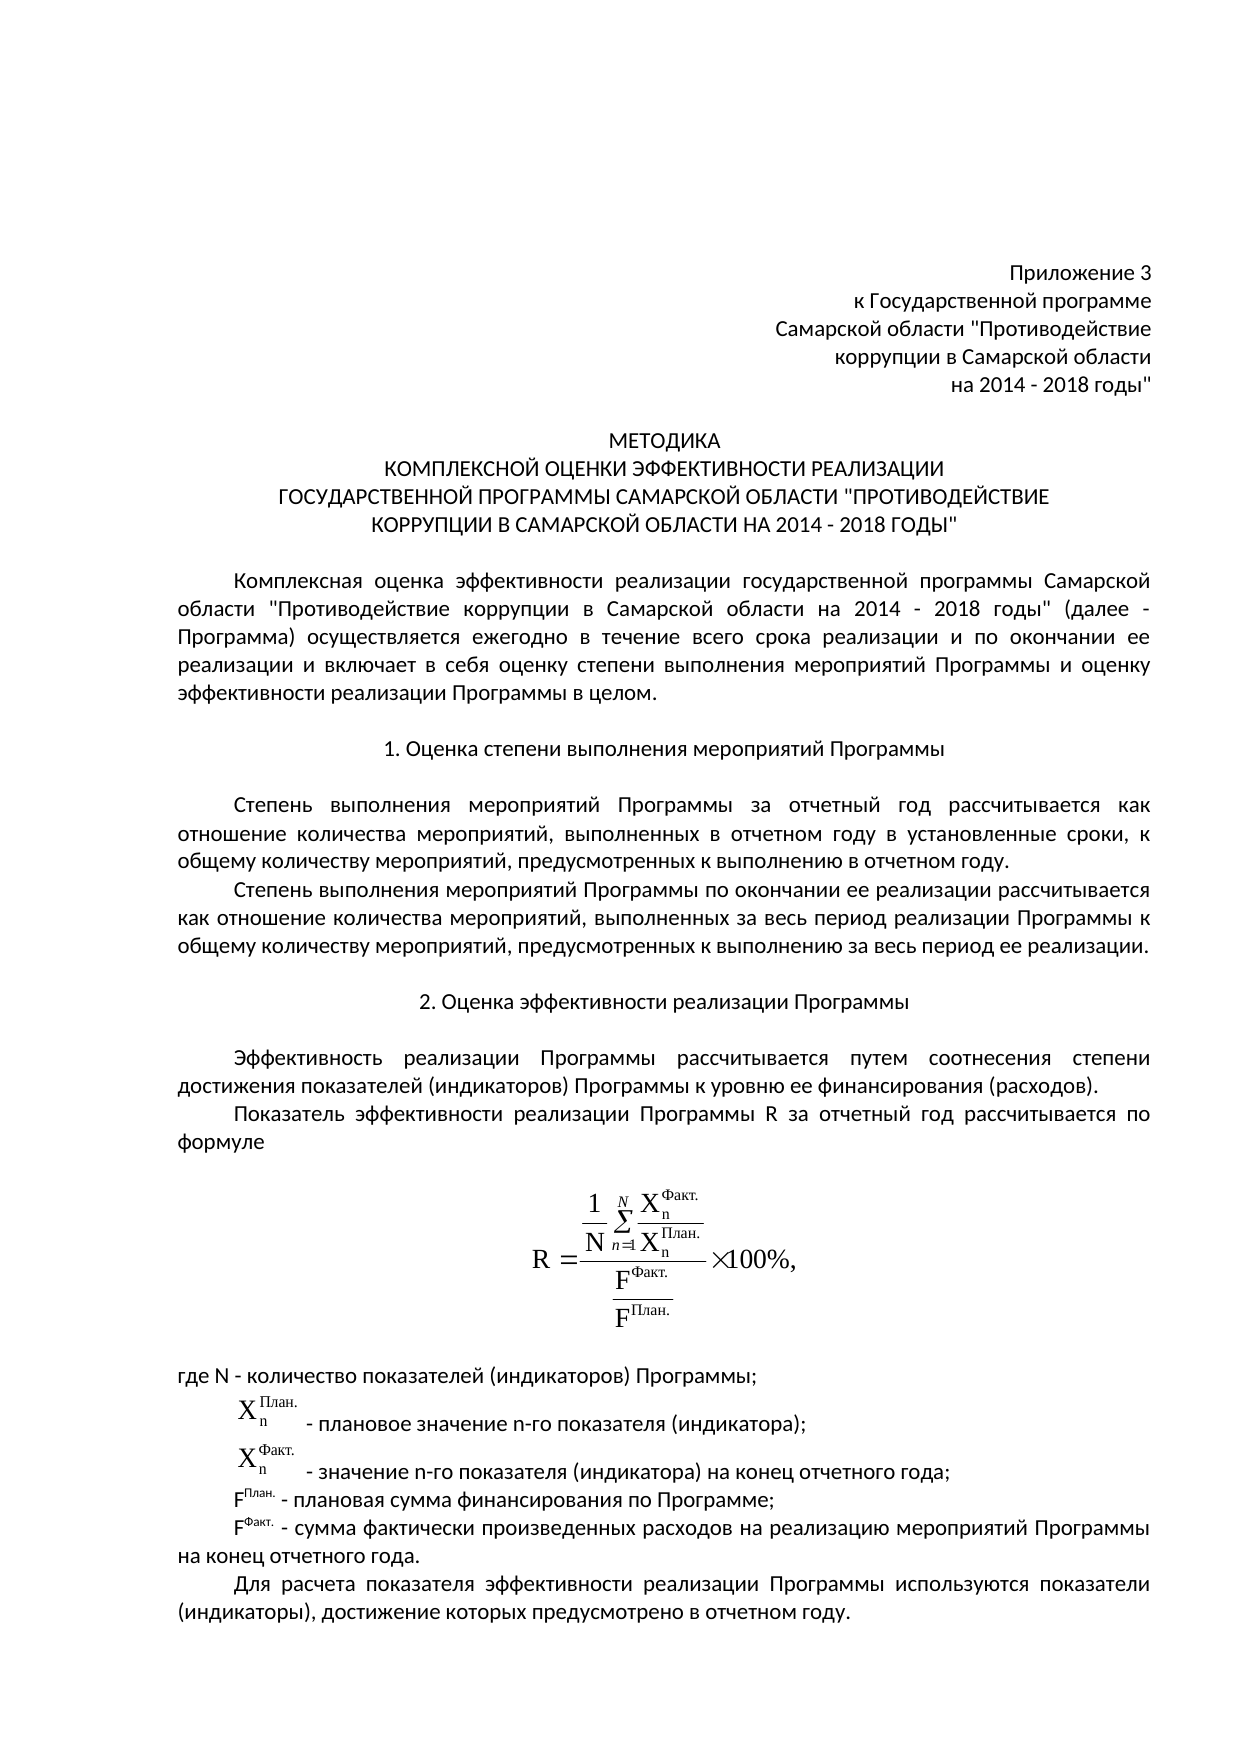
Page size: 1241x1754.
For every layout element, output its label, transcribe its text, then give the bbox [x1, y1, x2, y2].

text к Государственной программе [177, 286, 1152, 314]
text Эффективность реализации Программы рассчитывается путем соотнесения степени достижения показателей (индикаторов) Программы к уровню ее финансирования (расходов). [177, 1043, 1152, 1099]
text Комплексная оценка эффективности реализации государственной программы Самарской области "Противодействие коррупции в Самарской области на 2014 - 2018 годы" (далее - Программа) осуществляется ежегодно в течение всего срока реализации и по окончании ее реализации и включает в себя оценку степени выполнения мероприятий Программы и оценку эффективности реализации Программы в целом. [177, 566, 1152, 707]
text КОРРУПЦИИ В САМАРСКОЙ ОБЛАСТИ НА 2014 - 2018 ГОДЫ" [177, 510, 1152, 538]
text Приложение 3 [177, 258, 1152, 286]
text Показатель эффективности реализации Программы R за отчетный год рассчитывается по формуле [177, 1099, 1152, 1155]
text Степень выполнения мероприятий Программы за отчетный год рассчитывается как отношение количества мероприятий, выполненных в отчетном году в установленные сроки, к общему количеству мероприятий, предусмотренных к выполнению в отчетном году. [177, 791, 1152, 875]
text FПлан. - плановая сумма финансирования по Программе; [177, 1485, 1152, 1513]
text Для расчета показателя эффективности реализации Программы используются показатели (индикаторы), достижение которых предусмотрено в отчетном году. [177, 1569, 1152, 1625]
text где N - количество показателей (индикаторов) Программы; [177, 1361, 1152, 1389]
text - плановое значение n-го показателя (индикатора); [177, 1389, 1152, 1437]
text FФакт. - сумма фактически произведенных расходов на реализацию мероприятий Программы на конец отчетного года. [177, 1513, 1152, 1569]
text Самарской области "Противодействие [177, 314, 1152, 342]
text Степень выполнения мероприятий Программы по окончании ее реализации рассчитывается как отношение количества мероприятий, выполненных за весь период реализации Программы к общему количеству мероприятий, предусмотренных к выполнению за весь период ее реализации. [177, 875, 1152, 959]
text 2. Оценка эффективности реализации Программы [177, 987, 1152, 1015]
text ГОСУДАРСТВЕННОЙ ПРОГРАММЫ САМАРСКОЙ ОБЛАСТИ "ПРОТИВОДЕЙСТВИЕ [177, 482, 1152, 510]
text - значение n-го показателя (индикатора) на конец отчетного года; [177, 1437, 1152, 1485]
text МЕТОДИКА [177, 426, 1152, 454]
text КОМПЛЕКСНОЙ ОЦЕНКИ ЭФФЕКТИВНОСТИ РЕАЛИЗАЦИИ [177, 454, 1152, 482]
text на 2014 - 2018 годы" [177, 370, 1152, 398]
text 1. Оценка степени выполнения мероприятий Программы [177, 734, 1152, 763]
text коррупции в Самарской области [177, 342, 1152, 370]
